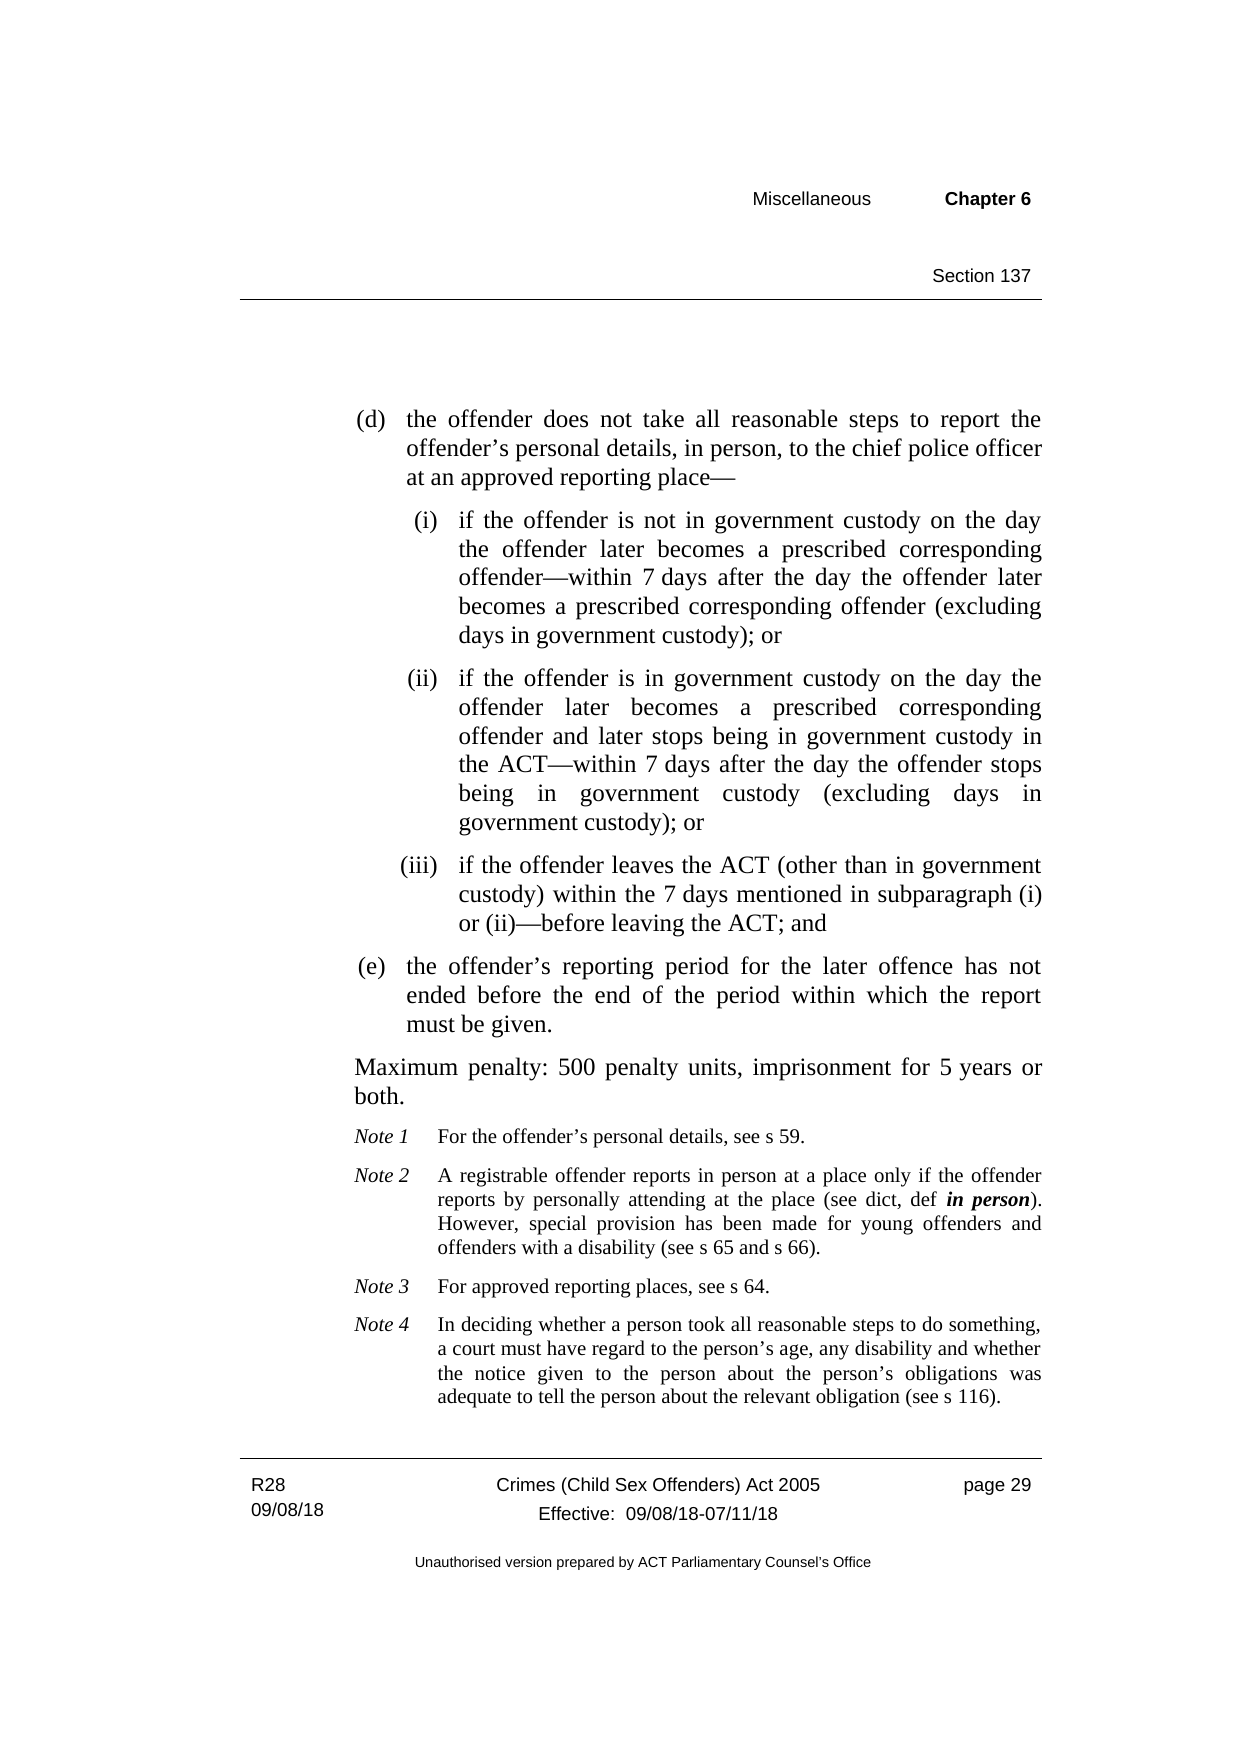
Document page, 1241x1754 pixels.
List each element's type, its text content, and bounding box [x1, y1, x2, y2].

text Note 3 For approved reporting places, see s 64. [354, 1274, 1042, 1298]
text Maximum penalty: 500 penalty units, imprisonment for 5 years or both. [354, 1052, 1042, 1109]
text (i) if the offender is not in government custody on the day the offender later becomes a prescribed corresponding offender—within 7 days after the day the offender later becomes a prescribed corresponding offender (excluding days in government custody); or [239, 505, 1042, 649]
text (ii) if the offender is in government custody on the day the offender later becomes a prescribed corresponding offender and later stops being in government custody in the ACT—within 7 days after the day the offender stops being in government custody (excluding days in government custody); or [239, 663, 1042, 836]
text (d) the offender does not take all reasonable steps to report the offender’s personal details, in person, to the chief police officer at an approved reporting place— [239, 404, 1042, 490]
text Note 4 In deciding whether a person took all reasonable steps to do something, a court must have regard to the person’s age, any disability and whether the notice given to the person about the person’s obligations was adequate to tell the person about the relevant obligation (see s 116). [354, 1312, 1042, 1408]
text Note 2 A registrable offender reports in person at a place only if the offender reports by personally attending at the place (see dict, def in person). However, special provision has been made for young offenders and offenders with a disability (see s 65 and s 66). [354, 1163, 1042, 1259]
text (iii) if the offender leaves the ACT (other than in government custody) within the 7 days mentioned in subparagraph (i) or (ii)—before leaving the ACT; and [239, 850, 1042, 937]
text Note 1 For the offender’s personal details, see s 59. [354, 1124, 1042, 1148]
text (e) the offender’s reporting period for the later offence has not ended before the end of the period within which the report must be given. [239, 951, 1042, 1037]
